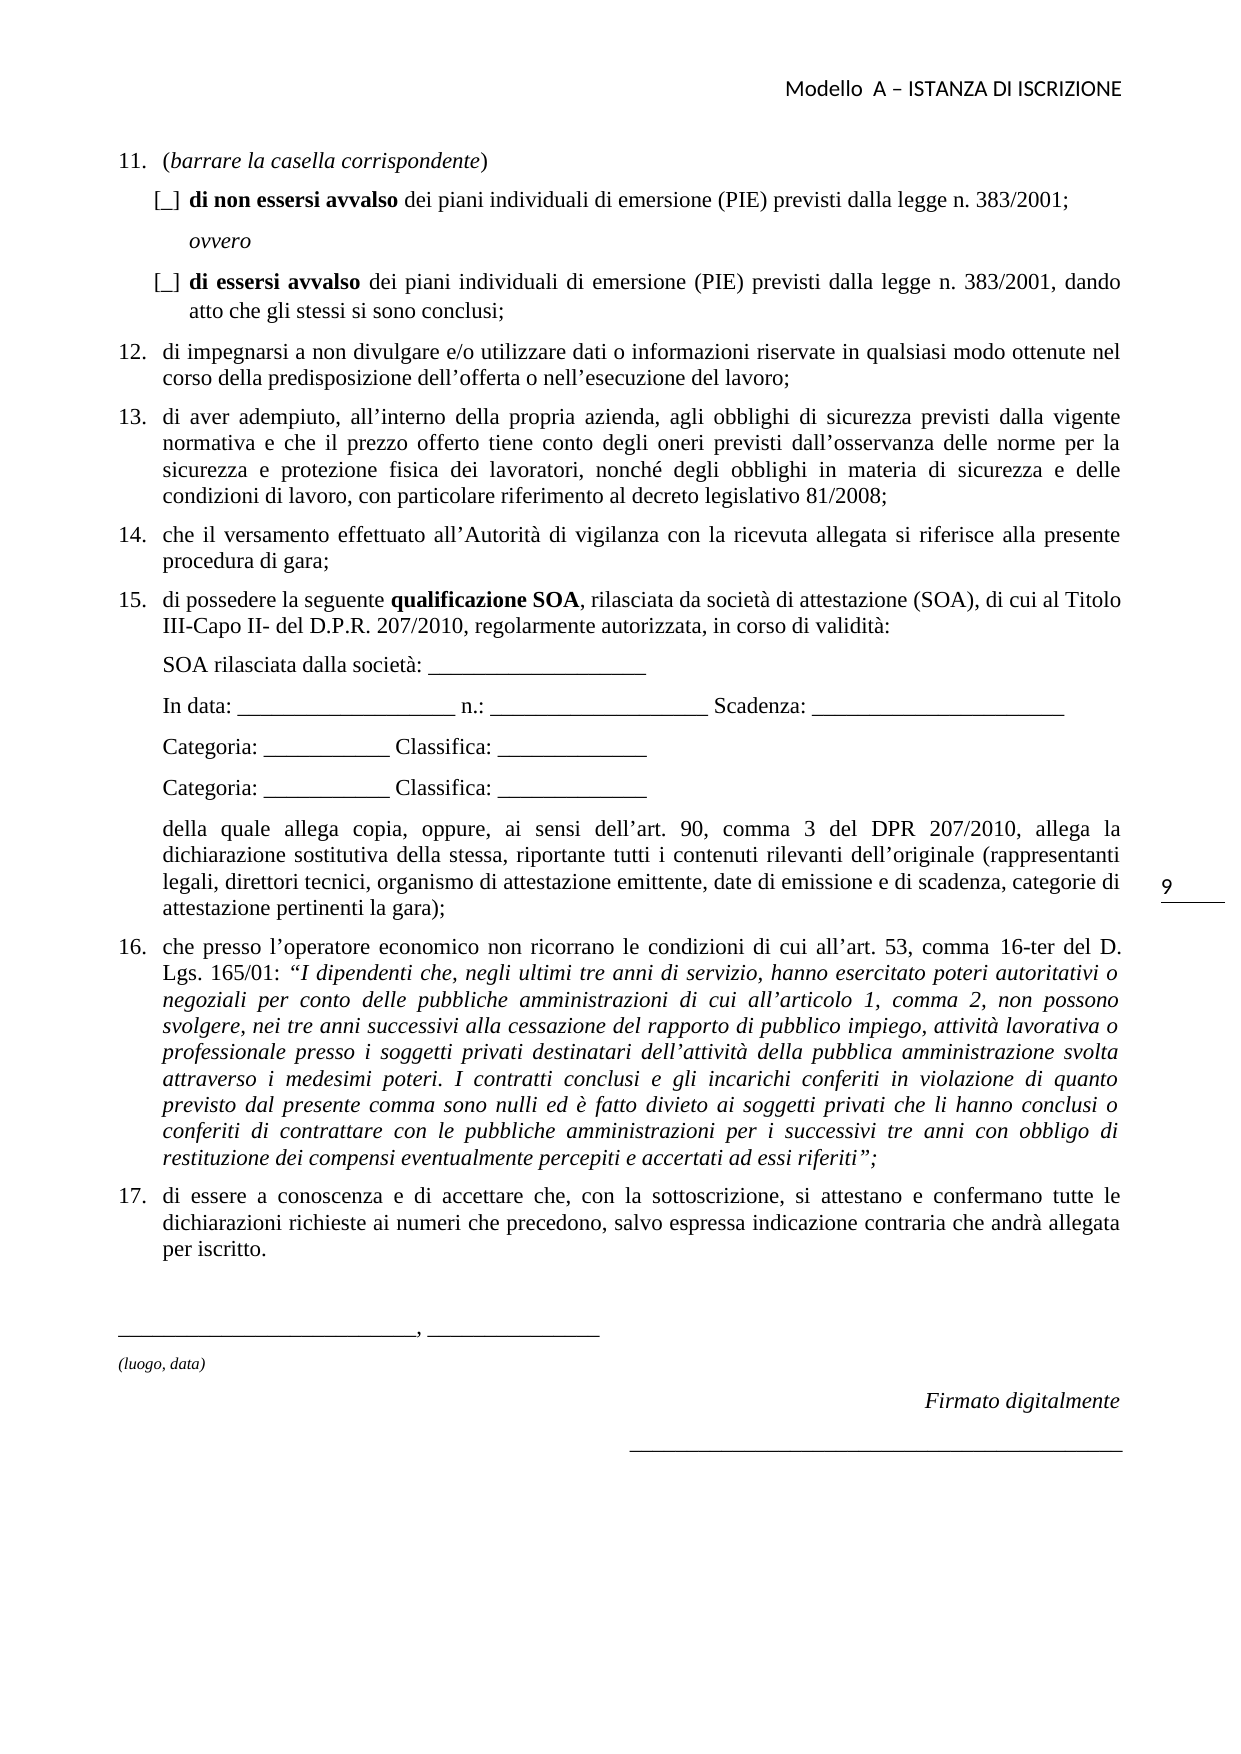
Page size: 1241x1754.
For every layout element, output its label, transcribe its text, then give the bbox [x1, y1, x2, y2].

list che il versamento effettuato all’Autorità di vigilanza con la ricevuta allegata si riferisce alla presente procedura di gara; [118, 521, 1122, 573]
text Firmato digitalmente [118, 1387, 1122, 1413]
text [_] di essersi avvalso dei piani individuali di emersione (PIE) previsti dalla legge n. 383/2001, dando atto che gli stessi si sono conclusi; [153, 268, 1122, 323]
list (barrare la casella corrispondente) [118, 148, 1122, 174]
text SOA rilasciata dalla società: ___________________ [162, 651, 1122, 678]
list della quale allega copia, oppure, ai sensi dell’art. 90, comma 3 del DPR 207/2010, allega la dichiarazione sostitutiva della stessa, riportante tutti i contenuti rilevanti dell’originale (rappresentanti legali, direttori tecnici, organismo di attestazione emittente, date di emissione e di scadenza, categorie di attestazione pertinenti la gara); [162, 815, 1122, 920]
text __________________________, _______________ [118, 1313, 1122, 1339]
text Categoria: ___________ Classifica: _____________ [162, 774, 1122, 800]
list di impegnarsi a non divulgare e/o utilizzare dati o informazioni riservate in qualsiasi modo ottenute nel corso della predisposizione dell’offerta o nell’esecuzione del lavoro; [118, 338, 1122, 390]
text [_] di non essersi avvalso dei piani individuali di emersione (PIE) previsti dalla legge n. 383/2001; [153, 186, 1122, 213]
text ovvero [153, 227, 1122, 254]
list che presso l’operatore economico non ricorrano le condizioni di cui all’art. 53, comma 16-ter del D. Lgs. 165/01: “I dipendenti che, negli ultimi tre anni di servizio, hanno esercitato poteri autoritativi o negoziali per conto delle pubbliche amministrazioni di cui all’articolo 1, comma 2, non possono svolgere, nei tre anni successivi alla cessazione del rapporto di pubblico impiego, attività lavorativa o professionale presso i soggetti privati destinatari dell’attività della pubblica amministrazione svolta attraverso i medesimi poteri. I contratti conclusi e gli incarichi conferiti in violazione di quanto previsto dal presente comma sono nulli ed è fatto divieto ai soggetti privati che li hanno conclusi o conferiti di contrattare con le pubbliche amministrazioni per i successivi tre anni con obbligo di restituzione dei compensi eventualmente percepiti e accertati ad essi riferiti”; [118, 933, 1122, 1170]
list di aver adempiuto, all’interno della propria azienda, agli obblighi di sicurezza previsti dalla vigente normativa e che il prezzo offerto tiene conto degli oneri previsti dall’osservanza delle norme per la sicurezza e protezione fisica dei lavoratori, nonché degli obblighi in materia di sicurezza e delle condizioni di lavoro, con particolare riferimento al decreto legislativo 81/2008; [118, 403, 1122, 508]
text ___________________________________________ [118, 1428, 1122, 1454]
list di possedere la seguente qualificazione SOA, rilasciata da società di attestazione (SOA), di cui al Titolo III-Capo II- del D.P.R. 207/2010, regolarmente autorizzata, in corso di validità: [118, 586, 1122, 639]
text (luogo, data) [118, 1354, 1122, 1373]
text Categoria: ___________ Classifica: _____________ [162, 733, 1122, 759]
list di essere a conoscenza e di accettare che, con la sottoscrizione, si attestano e confermano tutte le dichiarazioni richieste ai numeri che precedono, salvo espressa indicazione contraria che andrà allegata per iscritto. [118, 1183, 1122, 1262]
text In data: ___________________ n.: ___________________ Scadenza: ______________________ [162, 692, 1122, 718]
